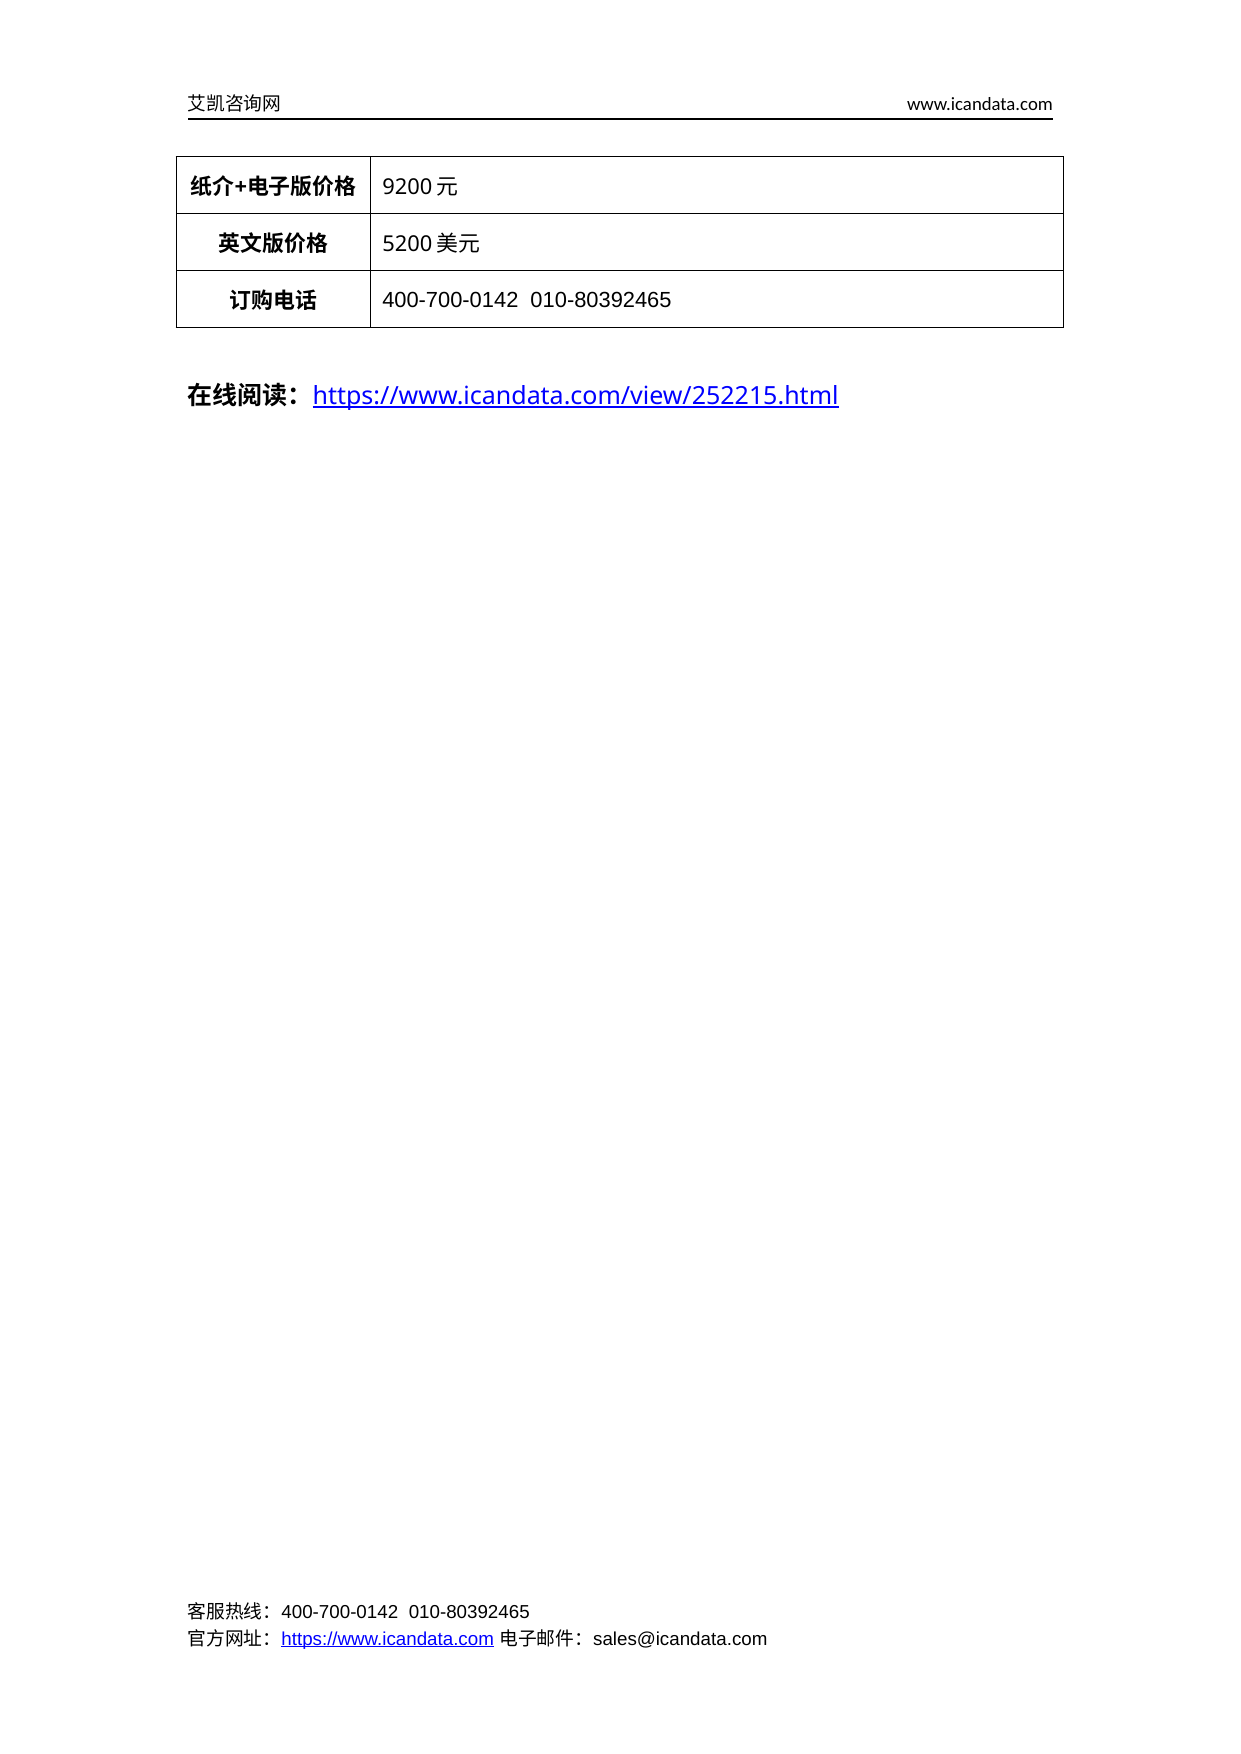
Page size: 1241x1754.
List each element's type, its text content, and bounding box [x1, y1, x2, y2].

table_cell 5200美元 [371, 214, 1063, 270]
table_cell 9200元 [371, 157, 1063, 213]
table_cell 400-700-0142 010-80392465 [371, 271, 1063, 327]
table_cell 纸介+电子版价格 [177, 157, 370, 213]
text 在线阅读：https://www.icandata.com/view/252215.html [187, 361, 1053, 426]
table_cell 英文版价格 [177, 214, 370, 270]
table_cell 订购电话 [177, 271, 370, 327]
